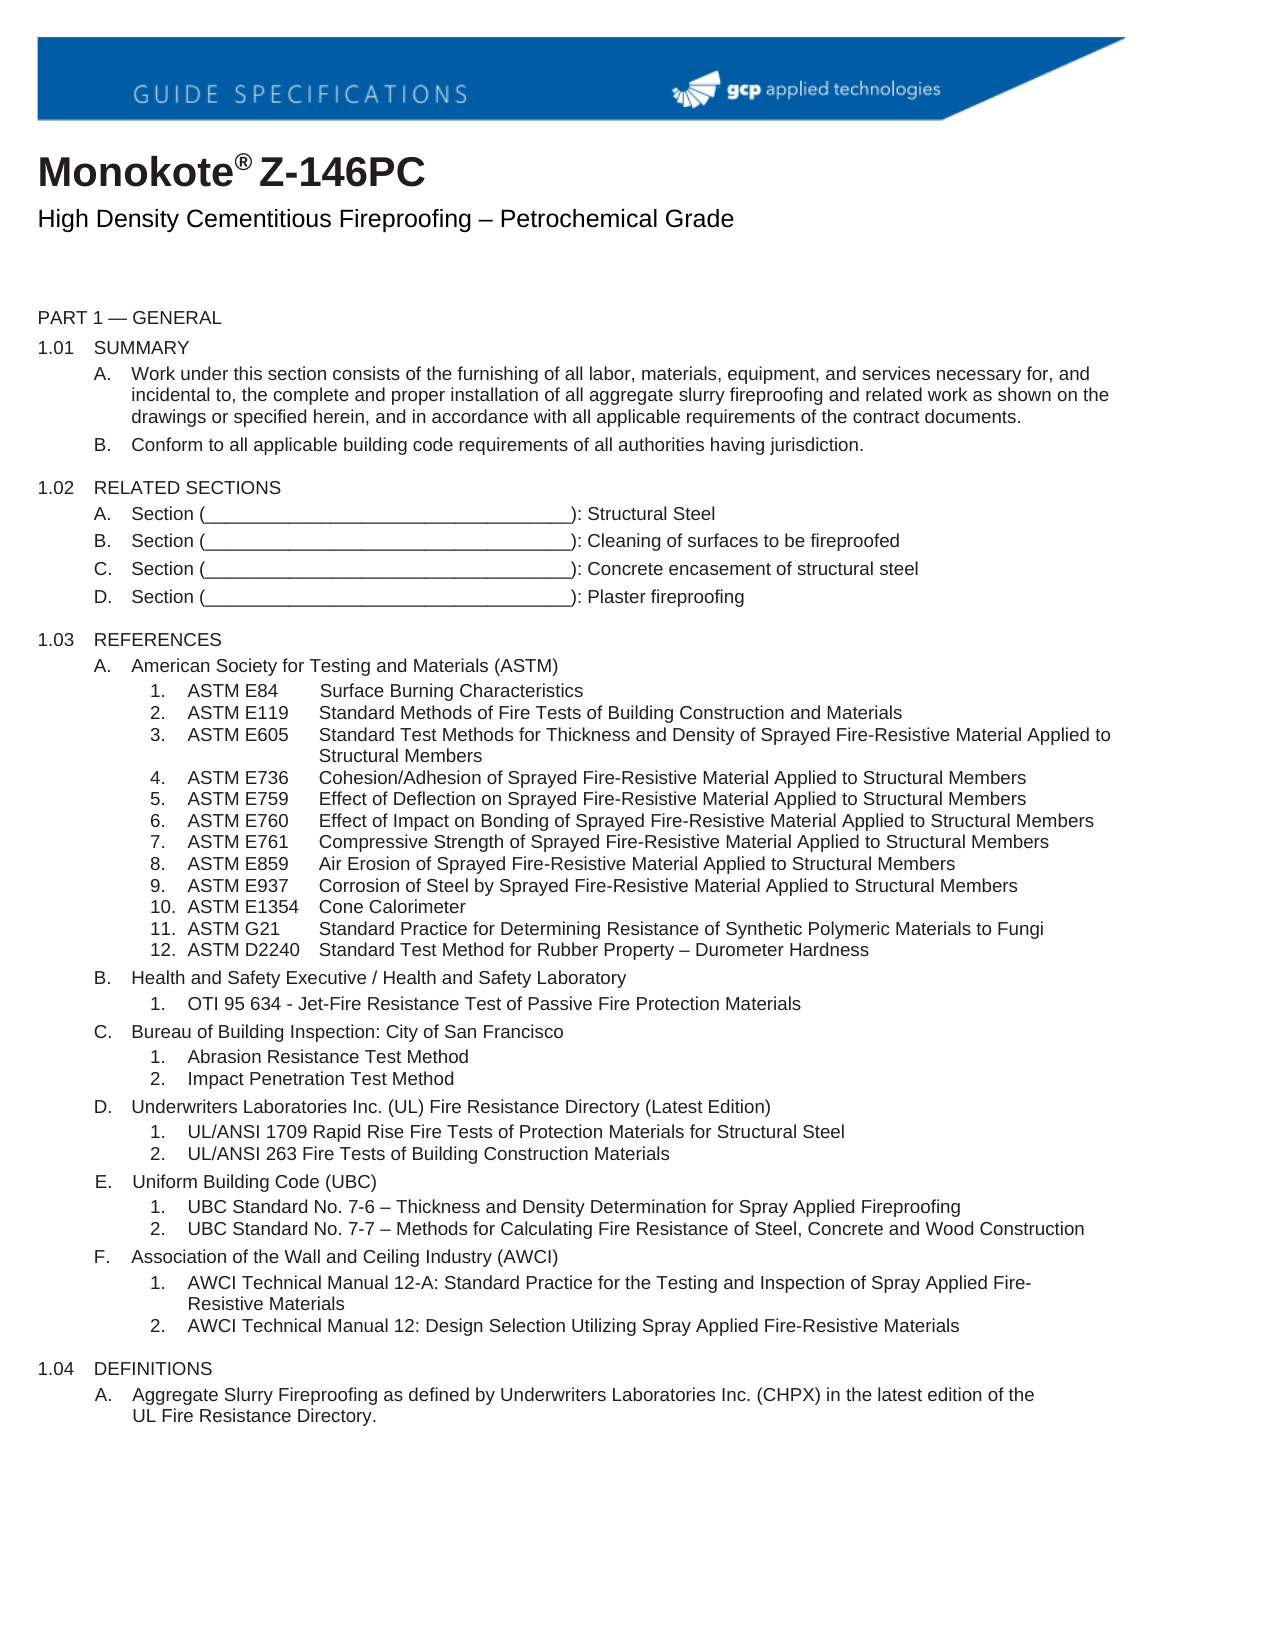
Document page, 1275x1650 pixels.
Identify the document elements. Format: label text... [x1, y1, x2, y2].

text A. Work under this section consists of the furnishing of all labor, materials, equipment, and services necessary for, and incidental to, the complete and proper installation of all aggregate slurry fireproofing and related work as shown on the drawings or specified herein, and in accordance with all applicable requirements of the contract documents. [94, 362, 1119, 427]
text A. Section (___________________________________): Structural Steel [94, 502, 1125, 524]
list ASTM E119 Standard Methods of Fire Tests of Building Construction and Materials [150, 702, 1125, 723]
list ASTM E760 Effect of Impact on Bonding of Sprayed Fire-Resistive Material Applied to Structural Members [150, 810, 1125, 831]
list Underwriters Laboratories Inc. (UL) Fire Resistance Directory (Latest Edition) [94, 1096, 1125, 1117]
list ASTM G21 Standard Practice for Determining Resistance of Synthetic Polymeric Materials to Fungi [150, 917, 1125, 939]
text C. Section (___________________________________): Concrete encasement of structural steel [94, 558, 1125, 579]
text B. Conform to all applicable building code requirements of all authorities having jurisdiction. [94, 433, 1125, 455]
text A. Aggregate Slurry Fireproofing as defined by Underwriters Laboratories Inc. (CHPX) in the latest edition of the UL Fire Resistance Directory. [94, 1383, 1059, 1427]
text D. Section (___________________________________): Plaster fireproofing [94, 586, 1125, 607]
list ASTM E736 Cohesion/Adhesion of Sprayed Fire-Resistive Material Applied to Structural Members [150, 767, 1125, 788]
list ASTM E1354 Cone Calorimeter [150, 896, 1125, 917]
list UBC Standard No. 7-7 – Methods for Calculating Fire Resistance of Steel, Concrete and Wood Construction [150, 1218, 1125, 1239]
text 1.01 SUMMARY [37, 337, 1125, 358]
list American Society for Testing and Materials (ASTM) [94, 654, 1125, 676]
list UL/ANSI 263 Fire Tests of Building Construction Materials [150, 1143, 1125, 1164]
text 1.04 DEFINITIONS [37, 1358, 1125, 1379]
list Health and Safety Executive / Health and Safety Laboratory [94, 967, 1125, 988]
list UL/ANSI 1709 Rapid Rise Fire Tests of Protection Materials for Structural Steel [150, 1121, 1125, 1143]
list AWCI Technical Manual 12-A: Standard Practice for the Testing and Inspection of Spray Applied Fire-Resistive Materials [150, 1271, 1048, 1314]
list ASTM D2240 Standard Test Method for Rubber Property – Durometer Hardness [150, 939, 1125, 961]
list ASTM E859 Air Erosion of Sprayed Fire-Resistive Material Applied to Structural Members [150, 853, 1125, 874]
text Monokote® Z-146PC [37, 148, 1125, 196]
list Abrasion Resistance Test Method [150, 1046, 1125, 1068]
text PART 1 — GENERAL [37, 307, 1125, 328]
text 1.03 REFERENCES [37, 629, 1125, 650]
text 1.02 RELATED SECTIONS [37, 477, 1125, 498]
list AWCI Technical Manual 12: Design Selection Utilizing Spray Applied Fire-Resistive Materials [150, 1314, 1125, 1336]
list ASTM E937 Corrosion of Steel by Sprayed Fire-Resistive Material Applied to Structural Members [150, 874, 1125, 896]
list UBC Standard No. 7-6 – Thickness and Density Determination for Spray Applied Fireproofing [150, 1196, 1125, 1218]
list ASTM E605 Standard Test Methods for Thickness and Density of Sprayed Fire-Resistive Material Applied to Structural Members [150, 723, 1125, 767]
list ASTM E84 Surface Burning Characteristics [150, 680, 1125, 702]
list Impact Penetration Test Method [150, 1068, 1125, 1089]
list ASTM E759 Effect of Deflection on Sprayed Fire-Resistive Material Applied to Structural Members [150, 788, 1125, 810]
list Association of the Wall and Ceiling Industry (AWCI) [94, 1246, 1125, 1267]
list ASTM E761 Compressive Strength of Sprayed Fire-Resistive Material Applied to Structural Members [150, 831, 1125, 853]
text B. Section (___________________________________): Cleaning of surfaces to be fireproofed [94, 530, 1125, 552]
list Uniform Building Code (UBC) [94, 1171, 1125, 1192]
list Bureau of Building Inspection: City of San Francisco [94, 1020, 1125, 1042]
text High Density Cementitious Fireproofing – Petrochemical Grade [37, 204, 1125, 233]
list OTI 95 634 - Jet-Fire Resistance Test of Passive Fire Protection Materials [150, 993, 1125, 1014]
